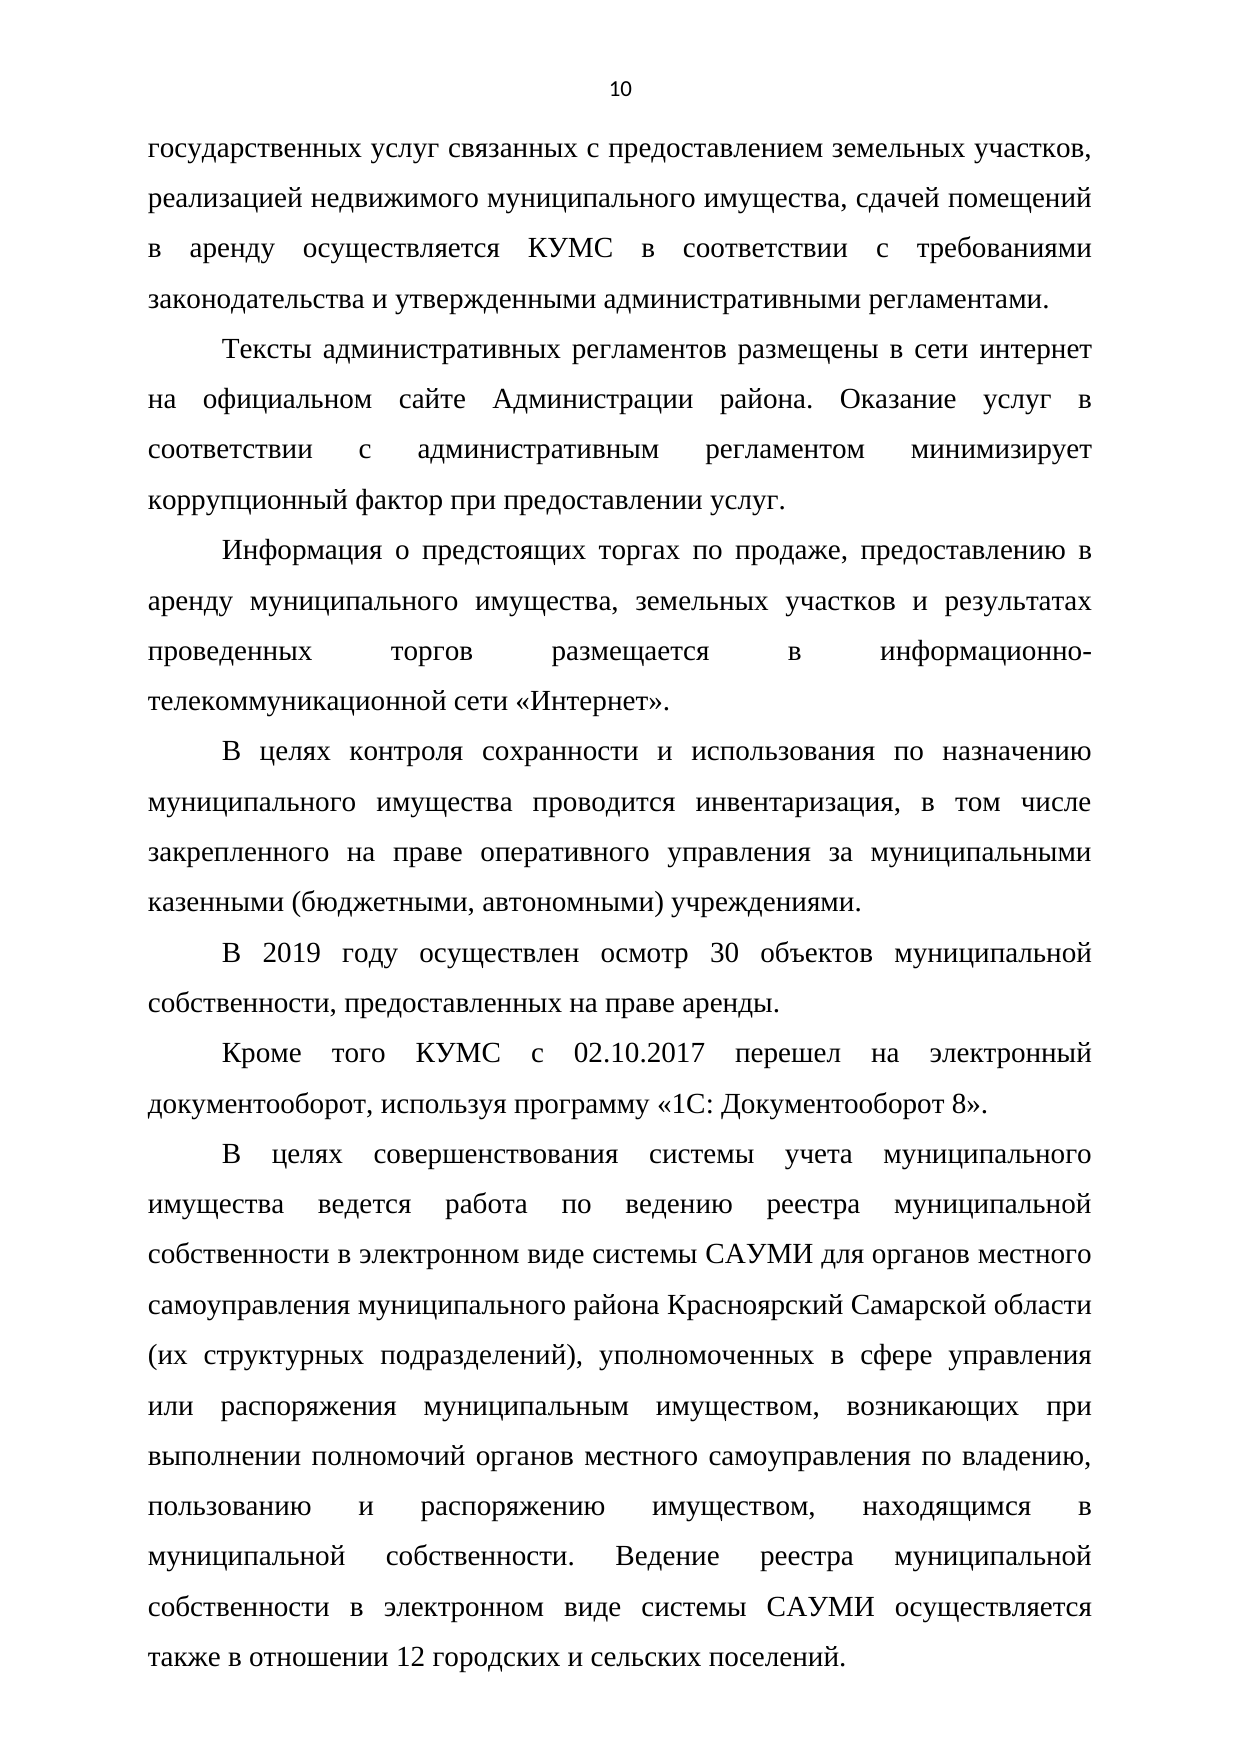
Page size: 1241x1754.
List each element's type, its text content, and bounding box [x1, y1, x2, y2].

text В целях контроля сохранности и использования по назначению муниципального имущества проводится инвентаризация, в том числе закрепленного на праве оперативного управления за муниципальными казенными (бюджетными, автономными) учреждениями. [148, 733, 1092, 918]
text Тексты административных регламентов размещены в сети интернет на официальном сайте Администрации района. Оказание услуг в соответствии с административным регламентом минимизирует коррупционный фактор при предоставлении услуг. [148, 331, 1092, 516]
text В 2019 году осуществлен осмотр 30 объектов муниципальной собственности, предоставленных на праве аренды. [148, 935, 1092, 1019]
text В целях совершенствования системы учета муниципального имущества ведется работа по ведению реестра муниципальной собственности в электронном виде системы САУМИ для органов местного самоуправления муниципального района Красноярский Самарской области (их структурных подразделений), уполномоченных в сфере управления или распоряжения муниципальным имуществом, возникающих при выполнении полномочий органов местного самоуправления по владению, пользованию и распоряжению имуществом, находящимся в муниципальной собственности. Ведение реестра муниципальной собственности в электронном виде системы САУМИ осуществляется также в отношении 12 городских и сельских поселений. [148, 1136, 1092, 1673]
text Кроме того КУМС с 02.10.2017 перешел на электронный документооборот, используя программу «1С: Документооборот 8». [148, 1035, 1092, 1119]
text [148, 130, 1092, 314]
text Информация о предстоящих торгах по продаже, предоставлению в аренду муниципального имущества, земельных участков и результатах проведенных торгов размещается в информационно-телекоммуникационной сети «Интернет». [148, 532, 1092, 717]
